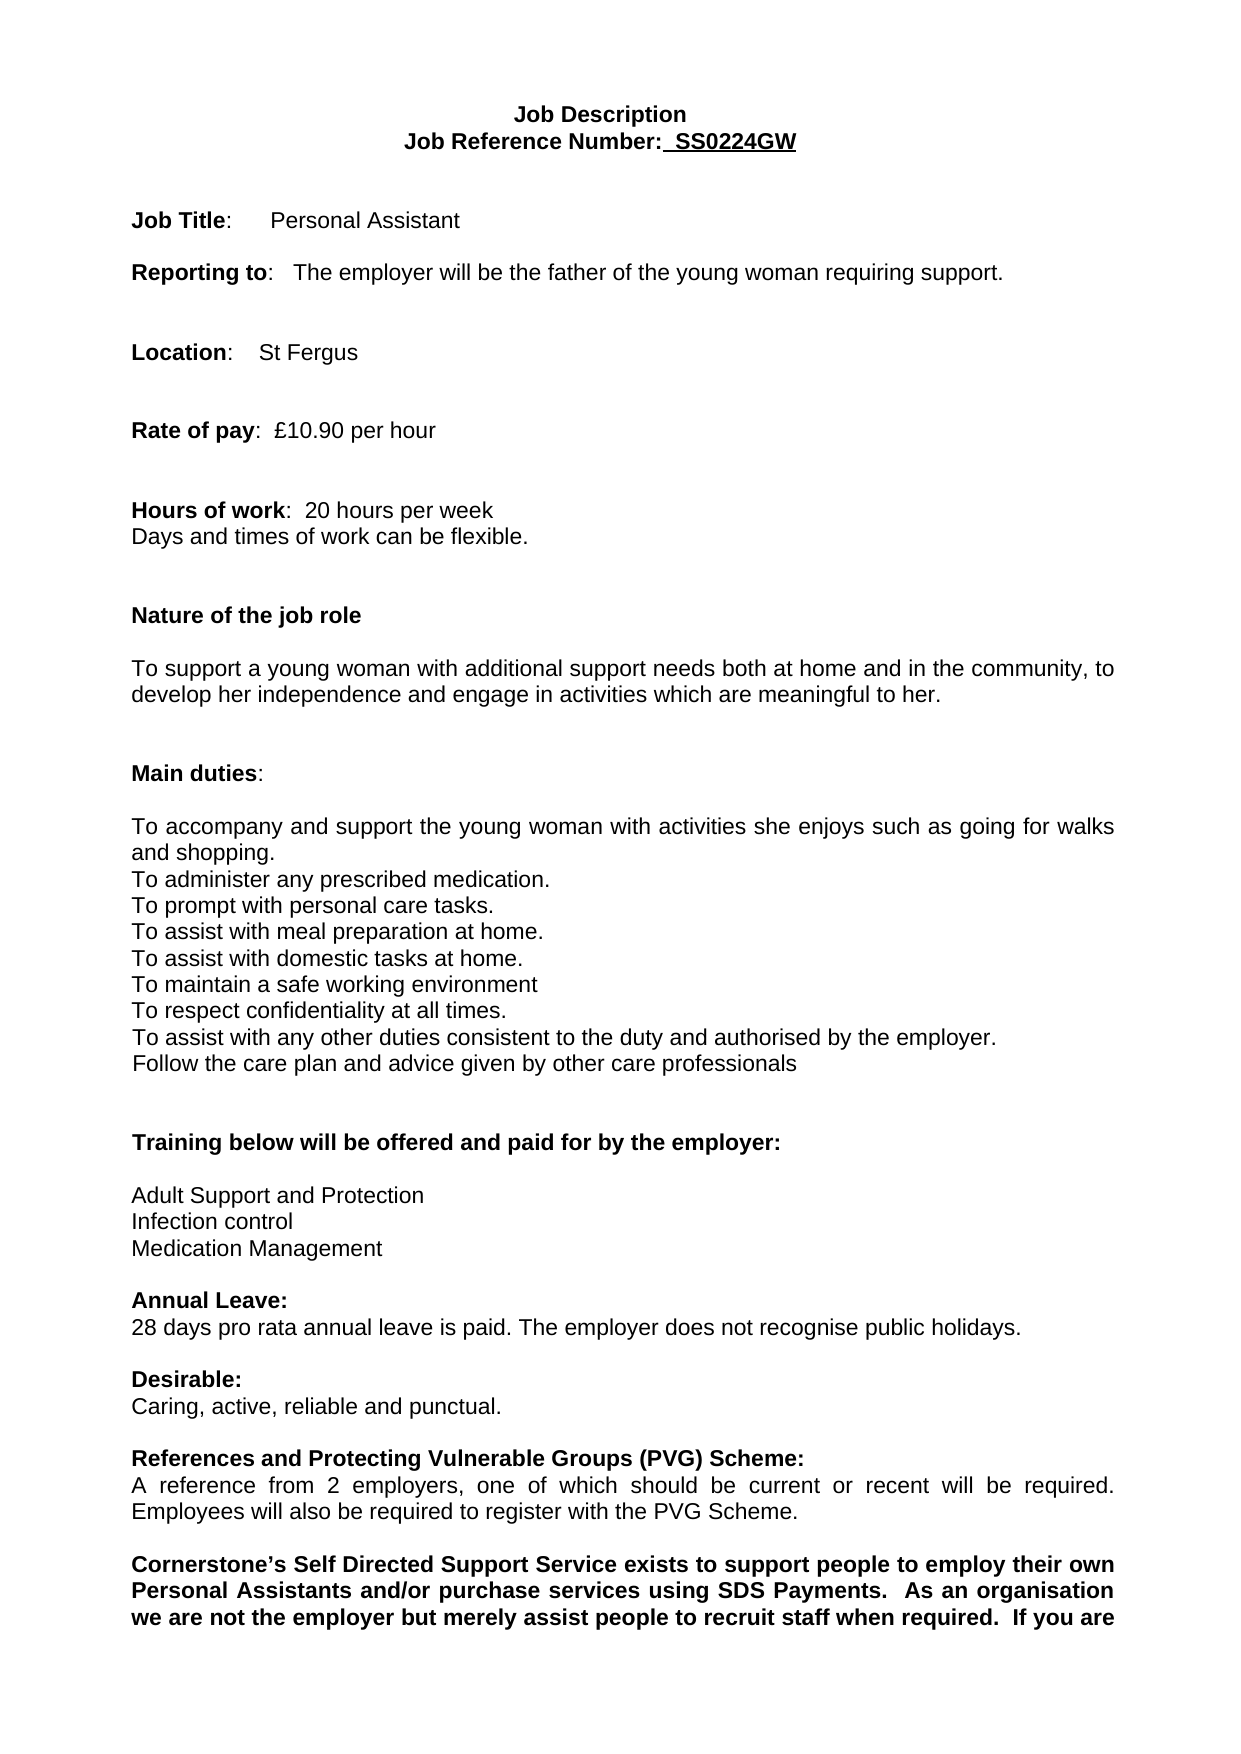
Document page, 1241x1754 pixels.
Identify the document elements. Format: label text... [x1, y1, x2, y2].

text Reporting to: The employer will be the father of the young woman requiring support. [131, 259, 1116, 286]
text Medication Management [131, 1234, 1116, 1261]
text Infection control [131, 1208, 1116, 1234]
text Location: St Fergus [131, 338, 1116, 365]
text Nature of the job role [131, 602, 1116, 628]
text To prompt with personal care tasks. [131, 892, 1116, 918]
text Training below will be offered and paid for by the employer: [94, 1129, 1116, 1155]
text To administer any prescribed medication. [131, 866, 1116, 892]
text Rate of pay: £10.90 per hour [131, 417, 1116, 444]
text To respect confidentiality at all times. [131, 997, 1116, 1024]
text Days and times of work can be flexible. [131, 523, 1116, 549]
text Job Title: Personal Assistant [131, 207, 1116, 233]
text 28 days pro rata annual leave is paid. The employer does not recognise public holidays. [131, 1313, 1106, 1340]
text Hours of work: 20 hours per week [131, 497, 1116, 523]
text To maintain a safe working environment [131, 971, 1116, 997]
text Job Reference Number: SS0224GW [94, 128, 1106, 154]
text A reference from 2 employers, one of which should be current or recent will be required. Employees will also be required to register with the PVG Scheme. [131, 1472, 1116, 1524]
text Annual Leave: [131, 1287, 1116, 1313]
text Desirable: [131, 1366, 1116, 1393]
text Main duties: [131, 760, 1116, 786]
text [131, 1551, 1116, 1630]
text Job Description [94, 101, 1106, 128]
text To support a young woman with additional support needs both at home and in the community, to develop her independence and engage in activities which are meaningful to her. [131, 655, 1116, 707]
list To assist with any other duties consistent to the duty and authorised by the employer. [94, 1024, 1106, 1050]
text References and Protecting Vulnerable Groups (PVG) Scheme: [131, 1445, 1116, 1472]
list Follow the care plan and advice given by other care professionals [94, 1050, 1106, 1076]
text To assist with domestic tasks at home. [131, 944, 1116, 971]
text To assist with meal preparation at home. [131, 918, 1116, 944]
text Caring, active, reliable and punctual. [131, 1393, 1116, 1419]
text Adult Support and Protection [131, 1182, 1116, 1208]
text To accompany and support the young woman with activities she enjoys such as going for walks and shopping. [131, 813, 1116, 866]
